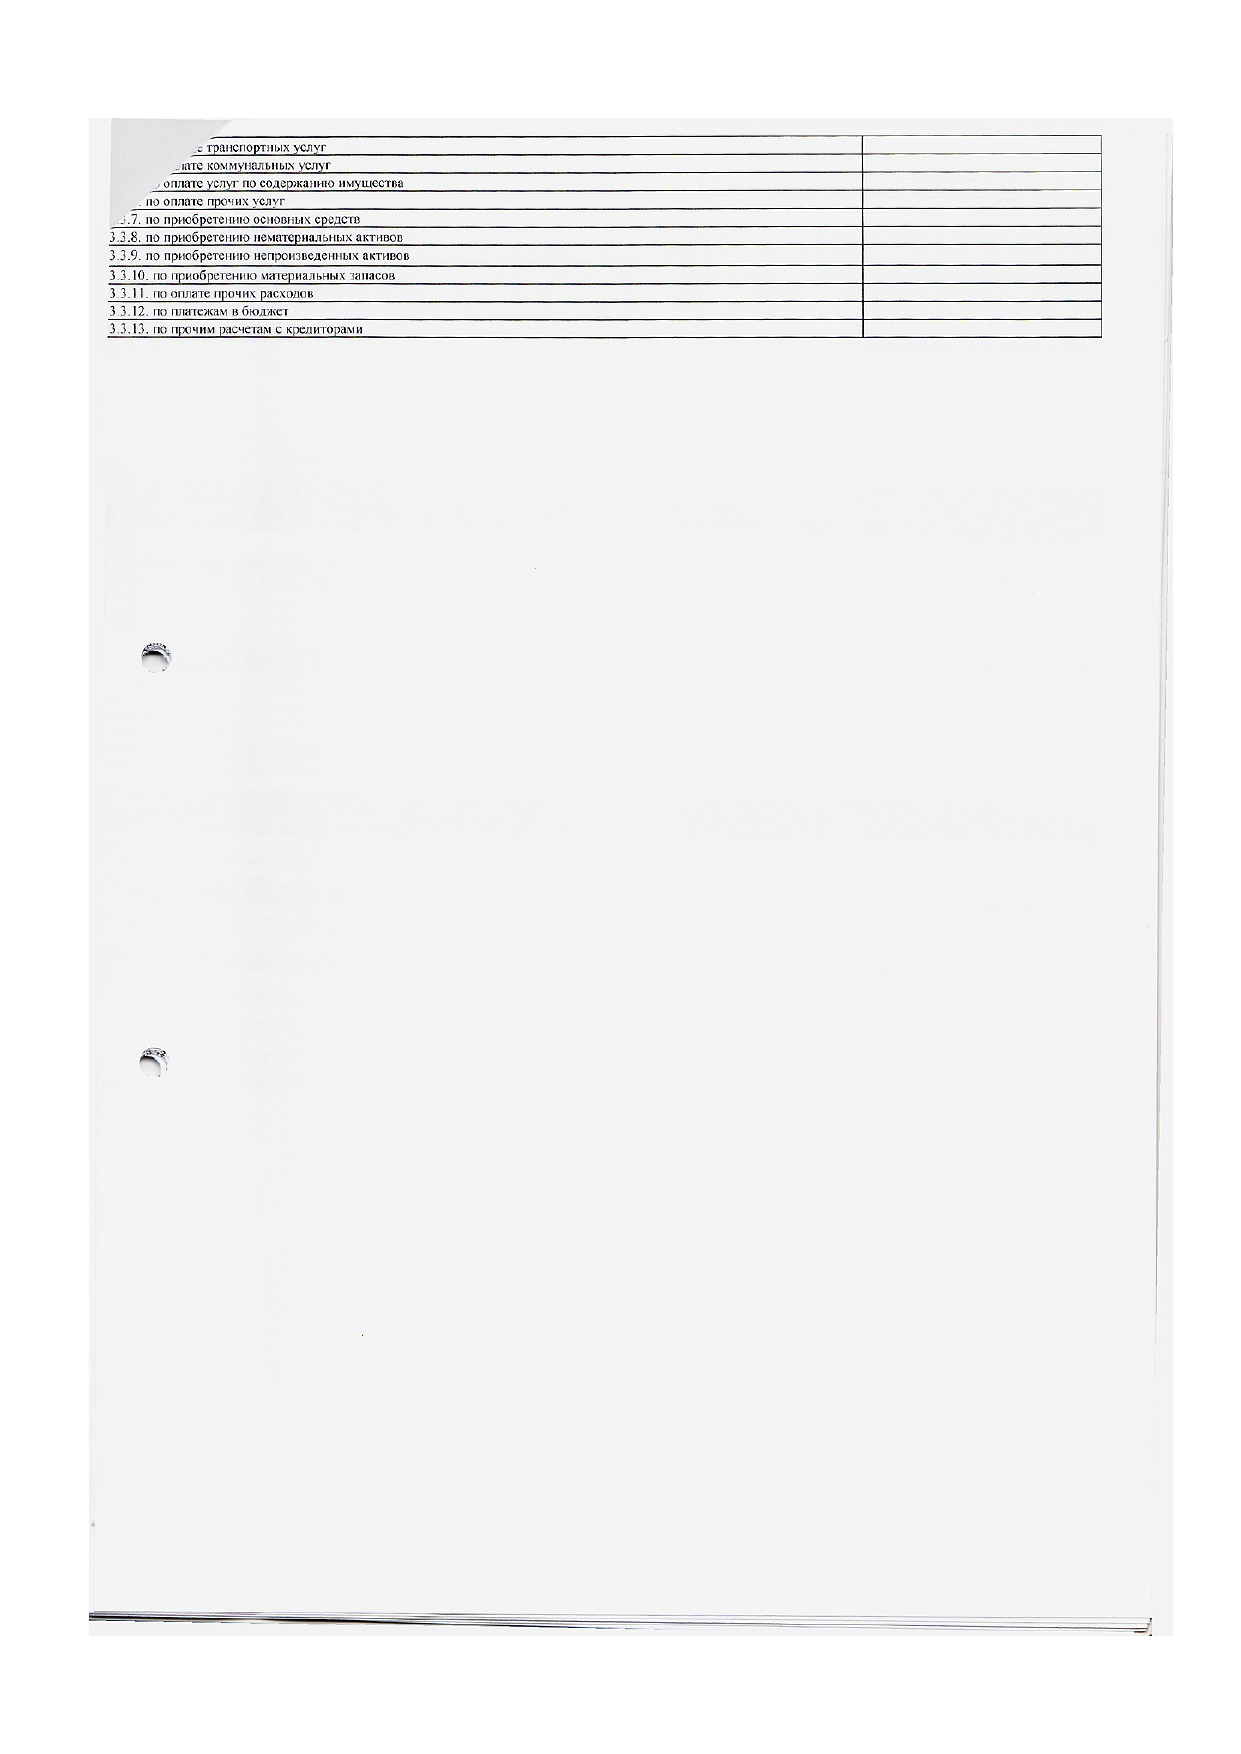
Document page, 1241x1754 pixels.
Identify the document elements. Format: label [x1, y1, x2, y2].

picture [88, 118, 1173, 1636]
